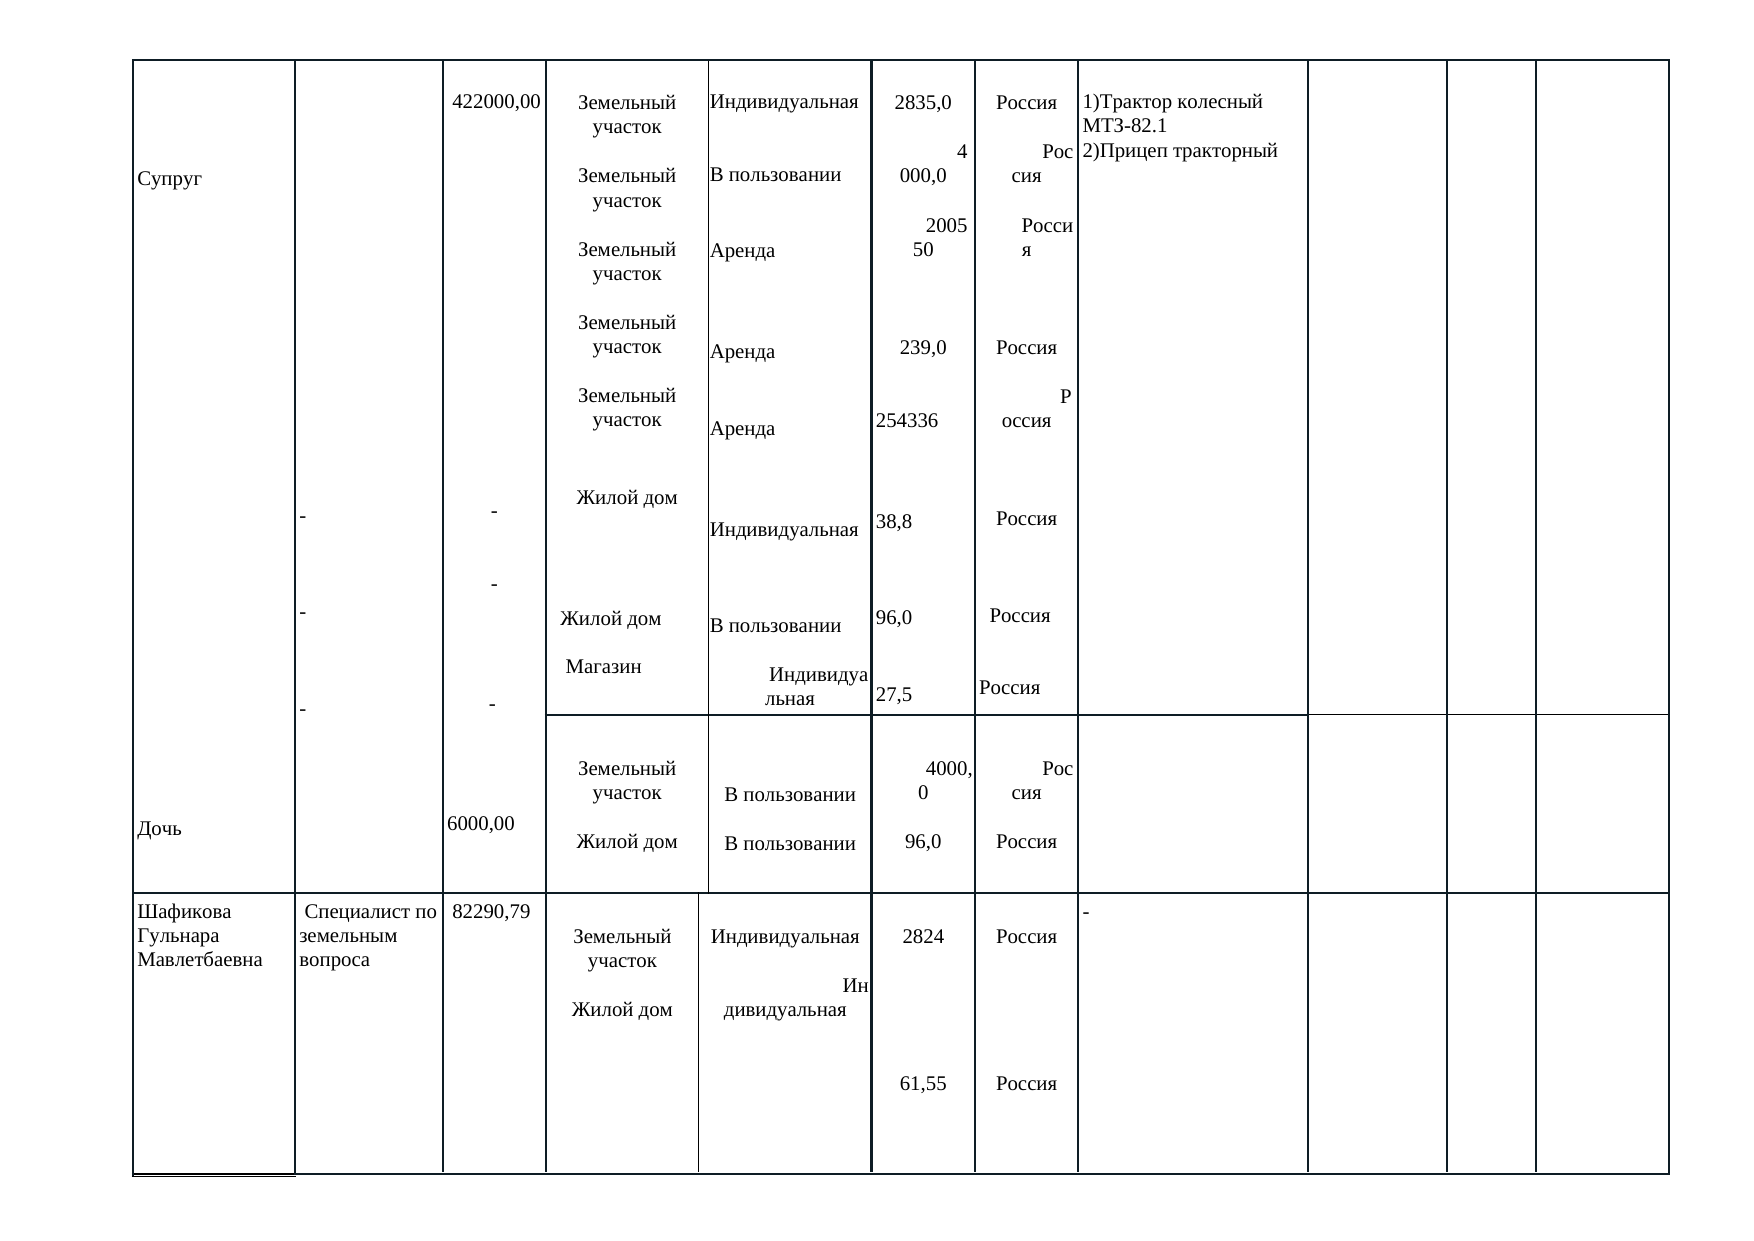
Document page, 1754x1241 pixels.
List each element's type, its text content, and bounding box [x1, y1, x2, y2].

table_cell 2824 61,55 [871, 894, 975, 1173]
table_cell Земельный участок Жилой дом [547, 716, 708, 892]
table_cell Земельный участок Жилой дом [546, 894, 699, 1173]
table_cell Россия Россия Россия Россия Россия Россия Россия Россия [976, 61, 1077, 714]
table_cell [1309, 61, 1446, 714]
table_cell [1447, 894, 1536, 1173]
table_cell [1079, 716, 1307, 892]
table_cell Россия Россия [976, 716, 1077, 892]
table_cell - - - [296, 61, 442, 892]
table_cell Земельный участок Земельный участок Земельный участок Земельный участок Земельный участок Жилой дом Жилой дом Магазин [547, 61, 708, 714]
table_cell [134, 61, 294, 892]
table_cell 2835,0 4000,0 200550 239,0 254336 38,8 96,0 27,5 [873, 61, 974, 714]
table_cell 4000,0 96,0 [873, 716, 974, 892]
table_cell 1)Трактор колесный МТЗ-82.1 2)Прицеп тракторный [1079, 61, 1307, 714]
table_cell 82290,79 [443, 894, 546, 1173]
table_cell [134, 894, 294, 1173]
table_cell 422000,00 - - - 6000,00 [444, 61, 545, 892]
table_cell Россия Россия [975, 894, 1078, 1173]
table_cell Индивидуальная Индивидуальная [699, 894, 871, 1173]
table_cell [1308, 894, 1447, 1173]
table_cell Специалист по земельным вопроса [296, 894, 443, 1173]
table_cell [1309, 715, 1446, 892]
table_cell Индивидуальная В пользовании Аренда Аренда Аренда Индивидуальная В пользовании Индивидуальная [709, 61, 870, 714]
table_cell [1537, 61, 1668, 714]
table_cell [1537, 715, 1668, 892]
table_cell [1448, 61, 1535, 714]
table_cell [1536, 894, 1668, 1173]
table_cell - [1078, 894, 1308, 1173]
table_cell В пользовании В пользовании [709, 716, 870, 892]
table_cell [1448, 715, 1535, 892]
